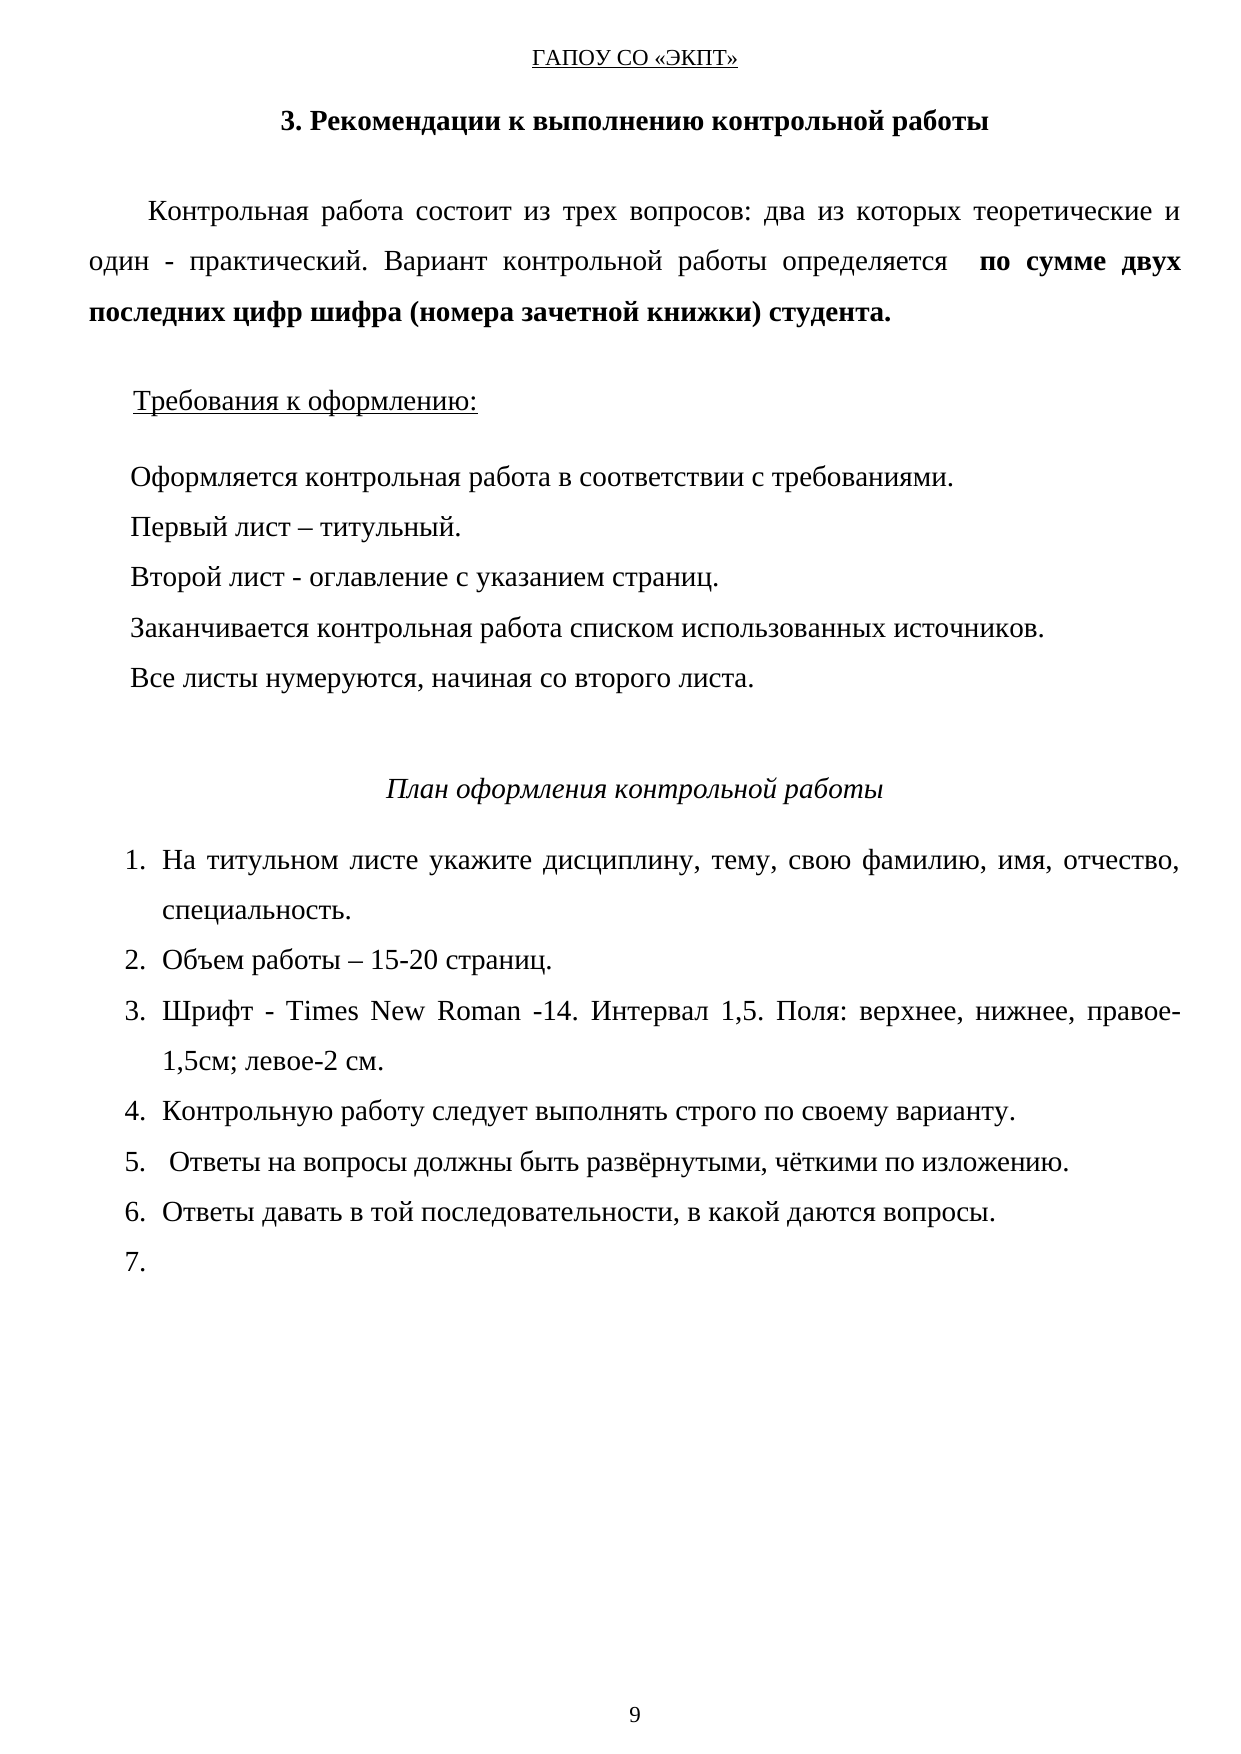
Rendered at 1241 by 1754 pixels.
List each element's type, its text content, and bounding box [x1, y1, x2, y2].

list Контрольную работу следует выполнять строго по своему варианту. [124, 1093, 1181, 1127]
text Оформляется контрольная работа в соответствии с требованиями. [89, 459, 1181, 492]
text Заканчивается контрольная работа списком использованных источников. [89, 610, 1181, 643]
text Все листы нумеруются, начиная со второго листа. [89, 660, 1181, 694]
text Контрольная работа состоит из трех вопросов: два из которых теоретические и один - практический. Вариант контрольной работы определяется по сумме двух последних цифр шифра (номера зачетной книжки) студента. [89, 193, 1181, 327]
text 3. Рекомендации к выполнению контрольной работы [89, 103, 1181, 137]
list Объем работы – 15-20 страниц. [124, 942, 1181, 976]
text Второй лист - оглавление с указанием страниц. [89, 559, 1181, 593]
text Требования к оформлению: [89, 383, 1181, 417]
list На титульном листе укажите дисциплину, тему, свою фамилию, имя, отчество, специальность. [124, 842, 1181, 926]
text Первый лист – титульный. [89, 509, 1181, 543]
list Ответы давать в той последовательности, в какой даются вопросы. [124, 1194, 1181, 1228]
list Ответы на вопросы должны быть развёрнутыми, чёткими по изложению. [124, 1144, 1181, 1177]
list Шрифт - Times New Roman -14. Интервал 1,5. Поля: верхнее, нижнее, правое- 1,5см; левое-2 см. [124, 993, 1181, 1077]
text План оформления контрольной работы [89, 771, 1181, 804]
